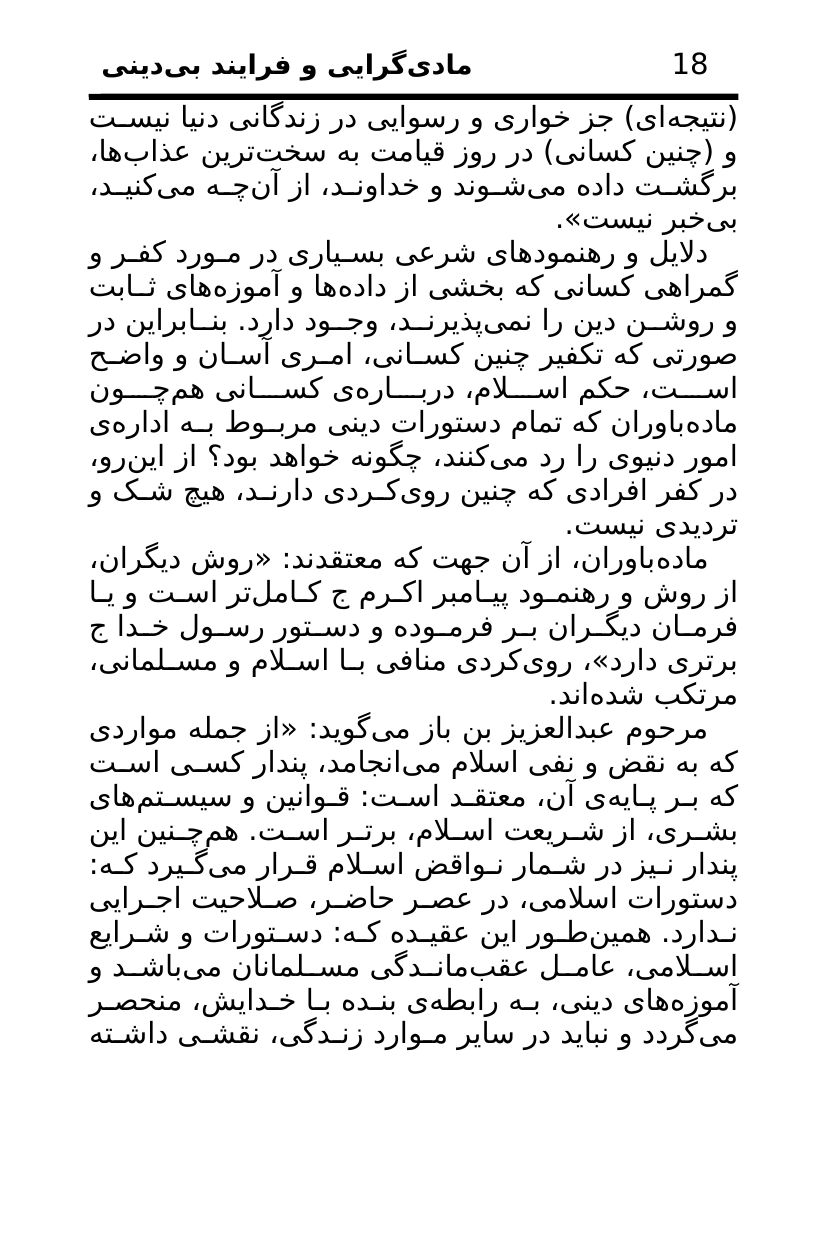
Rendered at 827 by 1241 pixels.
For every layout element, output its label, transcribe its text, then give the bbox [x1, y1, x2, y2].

text دلایل و رهنمودهای شرعی بسیاری در مورد کفر و گمراهی کسانی که بخشی از داده‌ها و آموزه‌های ثابت و روشن دین را نمی‌پذیرند، وجود دارد. بنابراین در صورتی که تکفیر چنین کسانی، امری آسان و واضح است، حکم اسلام، درباره‌ی کسانی هم‌چون ماده‌باوران که تمام دستورات دینی مربوط به اداره‌ی امور دنیوی را رد می‌کنند، چگونه خواهد بود؟ از این‌رو، در کفر افرادی که چنین روی‌کردی دارند، هیچ شک و تردیدی نیست. [89, 236, 738, 541]
text ماده‌باوران، از آن جهت که معتقدند: «روش دیگران، از روش و رهنمود پیامبر اکرم ج کامل‌تر است و یا فرمان دیگران بر فرموده و دستور رسول ‌خدا ج برتری دارد»، روی‌کردی منافی با اسلام و مسلمانی، مرتکب شده‌اند. [89, 541, 738, 711]
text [89, 711, 738, 1051]
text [89, 100, 738, 236]
